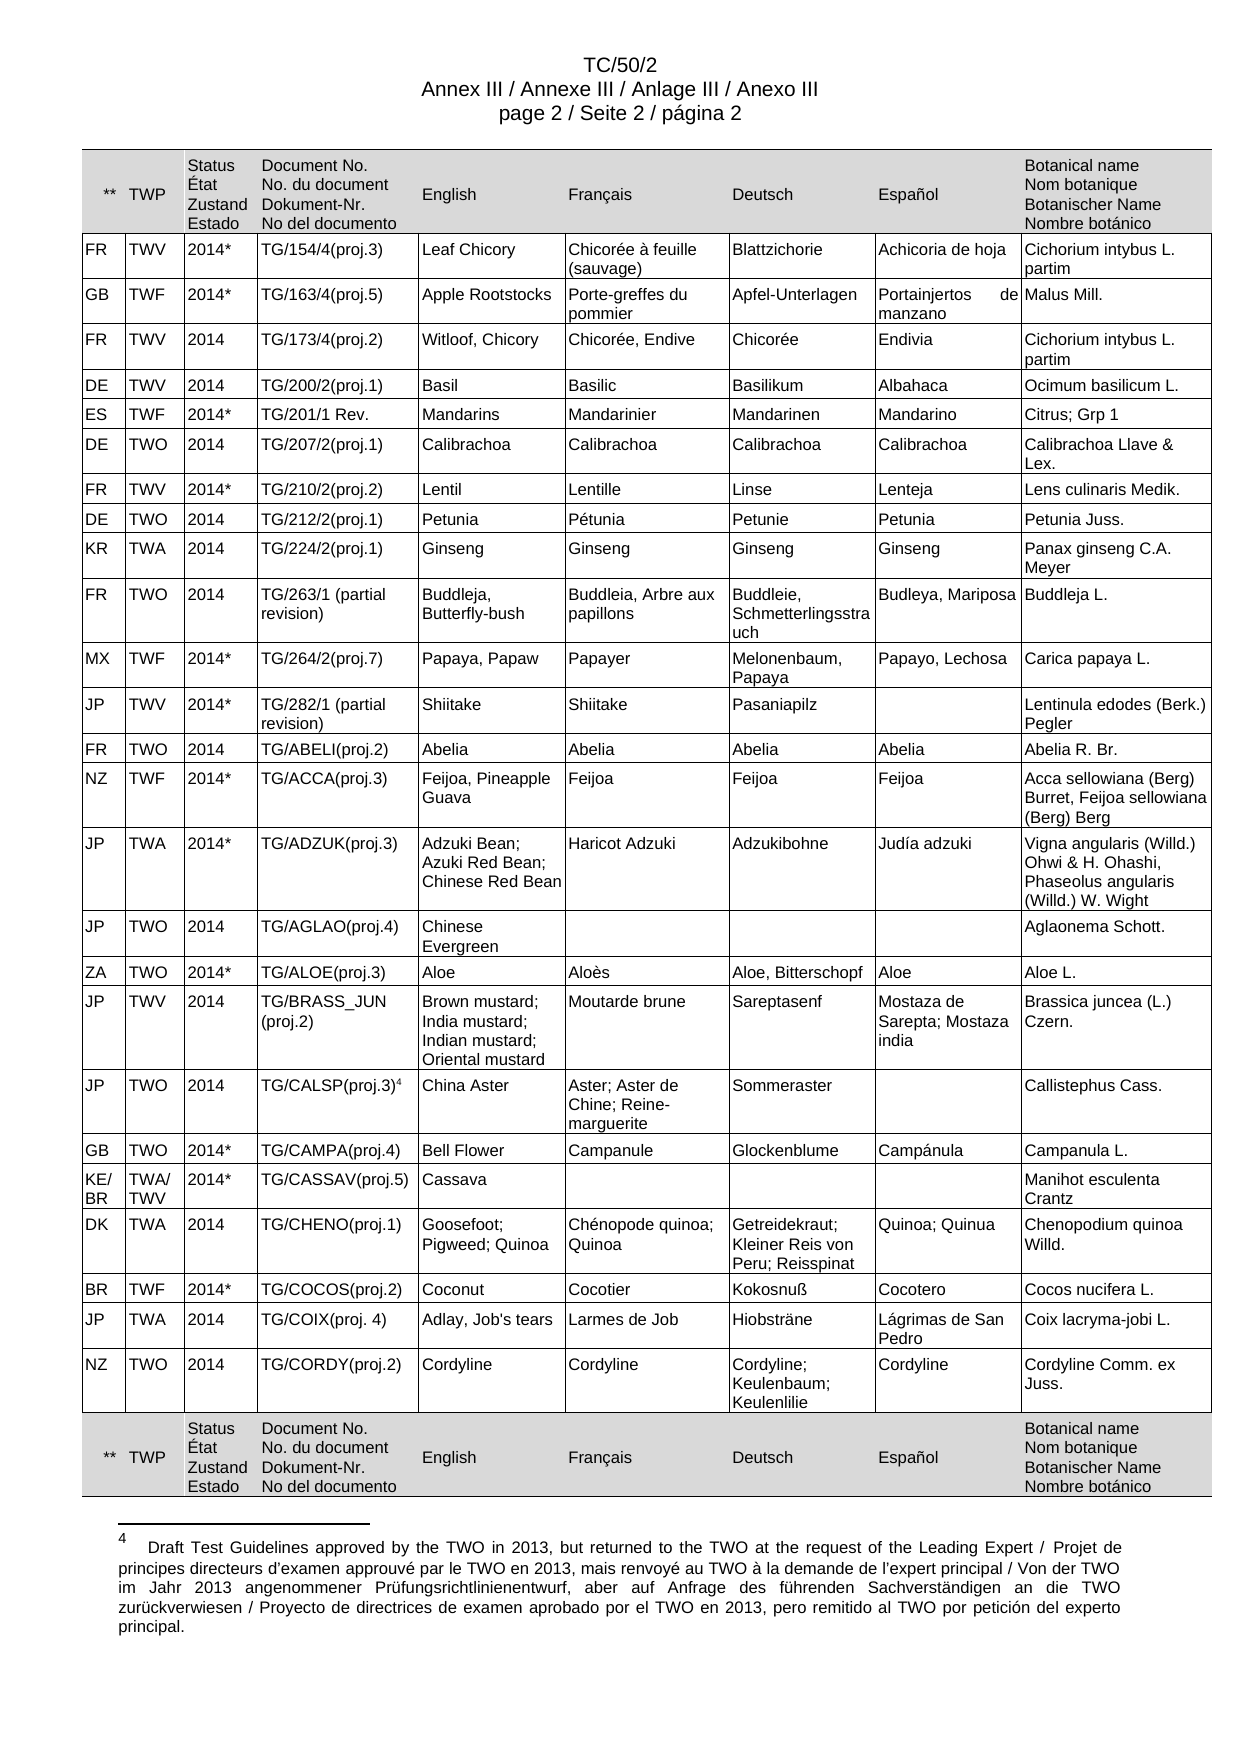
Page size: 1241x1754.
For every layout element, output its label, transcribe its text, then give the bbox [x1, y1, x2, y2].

table_cell Buddleja, Butterfly-bush [419, 579, 565, 642]
table_cell Campánula [876, 1134, 1021, 1163]
table_cell Aloe [419, 957, 565, 985]
table_cell Cordyline Comm. ex Juss. [1022, 1349, 1211, 1412]
table_cell Petunia [419, 504, 565, 532]
table_cell Aloe, Bitterschopf [730, 957, 875, 985]
table_cell Chicorée à feuille (sauvage) [566, 234, 729, 278]
table_cell Calibrachoa [730, 429, 875, 473]
table_cell Budleya, Mariposa [876, 579, 1021, 642]
table_cell Abelia [419, 734, 565, 762]
table_cell 2014 [185, 734, 257, 762]
table_cell TG/COIX(proj. 4) [258, 1303, 418, 1348]
table_cell TWO [126, 579, 184, 642]
table_cell Aglaonema Schott. [1022, 911, 1211, 956]
table_cell [876, 1164, 1021, 1208]
table_cell TWO [126, 429, 184, 473]
table_cell Cordyline [876, 1349, 1021, 1412]
table_cell TWV [126, 688, 184, 733]
table_cell Cocos nucifera L. [1022, 1274, 1211, 1302]
table_cell Callistephus Cass. [1022, 1070, 1211, 1133]
table_cell Larmes de Job [566, 1303, 729, 1348]
table_cell Lágrimas de San Pedro [876, 1303, 1021, 1348]
table_cell Leaf Chicory [419, 234, 565, 278]
table_cell Calibrachoa [566, 429, 729, 473]
table_cell TG/224/2(proj.1) [258, 533, 418, 577]
table_cell China Aster [419, 1070, 565, 1133]
table_cell Chenopodium quinoa Willd. [1022, 1209, 1211, 1273]
table_cell Vigna angularis (Willd.) Ohwi & H. Ohashi, Phaseolus angularis (Willd.) W. Wight [1022, 828, 1211, 910]
table_cell TWO [126, 1349, 184, 1412]
table_cell Papayer [566, 643, 729, 687]
table_cell TWA/ TWV [126, 1164, 184, 1208]
table_cell Buddleia, Arbre aux papillons [566, 579, 729, 642]
table_cell Endivia [876, 324, 1021, 368]
table_cell Malus Mill. [1022, 279, 1211, 323]
table_cell Ginseng [419, 533, 565, 577]
table_cell TWF [126, 643, 184, 687]
table_cell Adzukibohne [730, 828, 875, 910]
table_cell 2014* [185, 1164, 257, 1208]
table_cell 2014* [185, 279, 257, 323]
table_cell Chinese Evergreen [419, 911, 565, 956]
table_cell Papaya, Papaw [419, 643, 565, 687]
table_cell 2014 [185, 533, 257, 577]
table_cell Judía adzuki [876, 828, 1021, 910]
table_cell Goosefoot; Pigweed; Quinoa [419, 1209, 565, 1273]
table_cell Cocotero [876, 1274, 1021, 1302]
table_cell TWA [126, 533, 184, 577]
table_cell MX [83, 643, 125, 687]
table_cell Español [875, 1413, 1021, 1496]
table_cell 2014 [185, 429, 257, 473]
table_cell Feijoa [876, 763, 1021, 827]
table_cell Petunia Juss. [1022, 504, 1211, 532]
table_cell [730, 1164, 875, 1208]
table_cell 2014 [185, 1070, 257, 1133]
table_cell TWP [126, 150, 184, 233]
table_cell 2014* [185, 957, 257, 985]
table_cell Cocotier [566, 1274, 729, 1302]
table_cell Aloès [566, 957, 729, 985]
table_cell Status État Zustand Estado [185, 1413, 258, 1496]
table_cell Ginseng [566, 533, 729, 577]
table_cell Blattzichorie [730, 234, 875, 278]
table_cell ES [83, 399, 125, 428]
table_cell Status État Zustand Estado [185, 150, 258, 233]
table_cell BR [83, 1274, 125, 1302]
table_cell NZ [83, 763, 125, 827]
table_cell Pasaniapilz [730, 688, 875, 733]
table_cell KE/ BR [83, 1164, 125, 1208]
table_cell Basilic [566, 370, 729, 398]
table_cell Deutsch [729, 1413, 875, 1496]
table_cell Abelia [876, 734, 1021, 762]
table_cell TG/173/4(proj.2) [258, 324, 418, 368]
table_cell TWV [126, 234, 184, 278]
table_cell Deutsch [729, 150, 875, 233]
table_cell GB [83, 279, 125, 323]
table_cell Lentil [419, 474, 565, 503]
table_cell TG/ACCA(proj.3) [258, 763, 418, 827]
table_cell TG/CALSP(proj.3) [258, 1070, 418, 1133]
table_cell Carica papaya L. [1022, 643, 1211, 687]
table_cell 2014* [185, 1274, 257, 1302]
table_cell TG/207/2(proj.1) [258, 429, 418, 473]
table_cell English [419, 150, 565, 233]
table_cell Cichorium intybus L. partim [1022, 324, 1211, 368]
table_cell Feijoa, Pineapple Guava [419, 763, 565, 827]
table_cell TWO [126, 911, 184, 956]
table_cell TG/154/4(proj.3) [258, 234, 418, 278]
table_cell TWV [126, 986, 184, 1069]
table_cell Mandarinen [730, 399, 875, 428]
table_cell Brassica juncea (L.) Czern. [1022, 986, 1211, 1069]
table_cell Chicorée [730, 324, 875, 368]
table_cell Calibrachoa [876, 429, 1021, 473]
table_cell Basil [419, 370, 565, 398]
table_cell TWO [126, 957, 184, 985]
table_cell Chicorée, Endive [566, 324, 729, 368]
table_cell JP [83, 828, 125, 910]
table_cell Kokosnuß [730, 1274, 875, 1302]
table_cell Lentille [566, 474, 729, 503]
table_cell Aster; Aster de Chine; Reine-marguerite [566, 1070, 729, 1133]
table_cell Adzuki Bean; Azuki Red Bean; Chinese Red Bean [419, 828, 565, 910]
table_cell [876, 1070, 1021, 1133]
table_cell Linse [730, 474, 875, 503]
table_cell JP [83, 1070, 125, 1133]
table_cell Calibrachoa [419, 429, 565, 473]
table_cell 2014* [185, 763, 257, 827]
table_cell TG/282/1 (partial revision) [258, 688, 418, 733]
table_cell TG/CAMPA(proj.4) [258, 1134, 418, 1163]
table_cell DK [83, 1209, 125, 1273]
table_cell Shiitake [419, 688, 565, 733]
table_cell Coconut [419, 1274, 565, 1302]
table_cell Document No. No. du document Dokument-Nr. No del documento [258, 150, 419, 233]
table_cell Basilikum [730, 370, 875, 398]
table_cell DE [83, 504, 125, 532]
table_cell TG/263/1 (partial revision) [258, 579, 418, 642]
table_cell Mandarinier [566, 399, 729, 428]
table_cell 2014 [185, 1209, 257, 1273]
table_cell FR [83, 324, 125, 368]
table_cell Acca sellowiana (Berg) Burret, Feijoa sellowiana (Berg) Berg [1022, 763, 1211, 827]
table_cell Feijoa [730, 763, 875, 827]
table_cell Cichorium intybus L. partim [1022, 234, 1211, 278]
table_cell 2014 [185, 579, 257, 642]
table_cell Buddleie, Schmetterlingsstrauch [730, 579, 875, 642]
table_cell 2014* [185, 643, 257, 687]
table_cell TWF [126, 763, 184, 827]
table_cell Cordyline [566, 1349, 729, 1412]
table_cell Glockenblume [730, 1134, 875, 1163]
table_cell Abelia R. Br. [1022, 734, 1211, 762]
table_cell Adlay, Job's tears [419, 1303, 565, 1348]
table_cell TWA [126, 828, 184, 910]
table_cell TWO [126, 1070, 184, 1133]
table_cell Ginseng [876, 533, 1021, 577]
table_cell TG/CORDY(proj.2) [258, 1349, 418, 1412]
table_cell 2014 [185, 1303, 257, 1348]
table_cell Papayo, Lechosa [876, 643, 1021, 687]
table_cell Calibrachoa Llave & Lex. [1022, 429, 1211, 473]
table_cell TG/212/2(proj.1) [258, 504, 418, 532]
table_cell Français [565, 150, 729, 233]
table_cell Moutarde brune [566, 986, 729, 1069]
table_cell English [419, 1413, 565, 1496]
table_cell Feijoa [566, 763, 729, 827]
table_cell TG/CASSAV(proj.5) [258, 1164, 418, 1208]
table_cell TG/BRASS_JUN (proj.2) [258, 986, 418, 1069]
table_cell Mandarino [876, 399, 1021, 428]
table_cell TWA [126, 1209, 184, 1273]
table_cell ZA [83, 957, 125, 985]
table_cell Sareptasenf [730, 986, 875, 1069]
table_cell 2014* [185, 828, 257, 910]
table_cell TWV [126, 474, 184, 503]
table_cell 2014 [185, 1349, 257, 1412]
table_cell Coix lacryma-jobi L. [1022, 1303, 1211, 1348]
table_cell Español [875, 150, 1021, 233]
table_cell TWF [126, 399, 184, 428]
table_cell TG/ABELI(proj.2) [258, 734, 418, 762]
table_cell Shiitake [566, 688, 729, 733]
table_cell TWF [126, 1274, 184, 1302]
table_cell 2014* [185, 234, 257, 278]
table_cell Botanical name Nom botanique Botanischer Name Nombre botánico [1021, 1413, 1212, 1496]
table_cell [876, 911, 1021, 956]
table_cell 2014 [185, 370, 257, 398]
table_cell 2014* [185, 399, 257, 428]
table_cell Lens culinaris Medik. [1022, 474, 1211, 503]
table_cell Campanula L. [1022, 1134, 1211, 1163]
table_cell FR [83, 579, 125, 642]
table_cell TWF [126, 279, 184, 323]
table_cell 2014 [185, 911, 257, 956]
table_cell Lenteja [876, 474, 1021, 503]
table_cell Quinoa; Quinua [876, 1209, 1021, 1273]
table_cell 2014* [185, 474, 257, 503]
table_cell Mostaza de Sarepta; Mostaza india [876, 986, 1021, 1069]
table_cell TWV [126, 324, 184, 368]
table_cell TWA [126, 1303, 184, 1348]
table_cell Lentinula edodes (Berk.) Pegler [1022, 688, 1211, 733]
table_cell [730, 911, 875, 956]
table_cell TG/201/1 Rev. [258, 399, 418, 428]
table_cell Mandarins [419, 399, 565, 428]
table_cell Hiobsträne [730, 1303, 875, 1348]
table_cell 2014 [185, 504, 257, 532]
table_cell Achicoria de hoja [876, 234, 1021, 278]
table_cell Portainjertos de manzano [876, 279, 1021, 323]
table_cell TG/AGLAO(proj.4) [258, 911, 418, 956]
table_cell FR [83, 734, 125, 762]
table_cell TWP [126, 1413, 184, 1496]
table_cell TG/CHENO(proj.1) [258, 1209, 418, 1273]
table_cell 2014* [185, 1134, 257, 1163]
table_cell Manihot esculenta Crantz [1022, 1164, 1211, 1208]
table_cell Sommeraster [730, 1070, 875, 1133]
table_cell TG/ALOE(proj.3) [258, 957, 418, 985]
table_cell [566, 1164, 729, 1208]
table_cell KR [83, 533, 125, 577]
table_cell Document No. No. du document Dokument-Nr. No del documento [258, 1413, 419, 1496]
table_cell Albahaca [876, 370, 1021, 398]
table_cell 2014 [185, 324, 257, 368]
table_cell TG/ADZUK(proj.3) [258, 828, 418, 910]
table_cell Apple Rootstocks [419, 279, 565, 323]
table_cell DE [83, 429, 125, 473]
table_cell FR [83, 474, 125, 503]
table_cell Abelia [566, 734, 729, 762]
table_cell 2014 [185, 986, 257, 1069]
table_cell TG/163/4(proj.5) [258, 279, 418, 323]
table_cell Bell Flower [419, 1134, 565, 1163]
table_cell Melonenbaum, Papaya [730, 643, 875, 687]
table_cell TG/COCOS(proj.2) [258, 1274, 418, 1302]
table_cell Citrus; Grp 1 [1022, 399, 1211, 428]
table_cell TG/264/2(proj.7) [258, 643, 418, 687]
table_cell Ginseng [730, 533, 875, 577]
table_cell Cordyline; Keulenbaum; Keulenlilie [730, 1349, 875, 1412]
table_cell TG/200/2(proj.1) [258, 370, 418, 398]
table_cell TWO [126, 1134, 184, 1163]
table_cell Porte-greffes du pommier [566, 279, 729, 323]
table_cell Brown mustard; India mustard; Indian mustard; Oriental mustard [419, 986, 565, 1069]
table_cell Petunia [876, 504, 1021, 532]
table_cell NZ [83, 1349, 125, 1412]
table_cell Aloe L. [1022, 957, 1211, 985]
table_cell Panax ginseng C.A. Meyer [1022, 533, 1211, 577]
table_cell Français [565, 1413, 729, 1496]
table_cell FR [83, 234, 125, 278]
table_cell Campanule [566, 1134, 729, 1163]
table_cell Apfel-Unterlagen [730, 279, 875, 323]
table_cell Cassava [419, 1164, 565, 1208]
table_cell Chénopode quinoa; Quinoa [566, 1209, 729, 1273]
table_cell TG/210/2(proj.2) [258, 474, 418, 503]
table_cell JP [83, 986, 125, 1069]
table_cell Pétunia [566, 504, 729, 532]
table_cell Haricot Adzuki [566, 828, 729, 910]
table_cell JP [83, 688, 125, 733]
table_cell JP [83, 911, 125, 956]
table_cell Botanical name Nom botanique Botanischer Name Nombre botánico [1021, 150, 1212, 233]
table_cell [566, 911, 729, 956]
table_cell Petunie [730, 504, 875, 532]
table_cell TWO [126, 504, 184, 532]
table_cell Getreidekraut; Kleiner Reis von Peru; Reisspinat [730, 1209, 875, 1273]
table_cell Ocimum basilicum L. [1022, 370, 1211, 398]
table_cell Aloe [876, 957, 1021, 985]
table_cell DE [83, 370, 125, 398]
table_cell [876, 688, 1021, 733]
table_cell TWV [126, 370, 184, 398]
table_cell Buddleja L. [1022, 579, 1211, 642]
table_cell JP [83, 1303, 125, 1348]
table_cell GB [83, 1134, 125, 1163]
table_cell Abelia [730, 734, 875, 762]
table_cell 2014* [185, 688, 257, 733]
table_cell Witloof, Chicory [419, 324, 565, 368]
table_cell TWO [126, 734, 184, 762]
table_cell ** [82, 150, 126, 233]
table_cell Cordyline [419, 1349, 565, 1412]
table_cell ** [82, 1413, 126, 1496]
